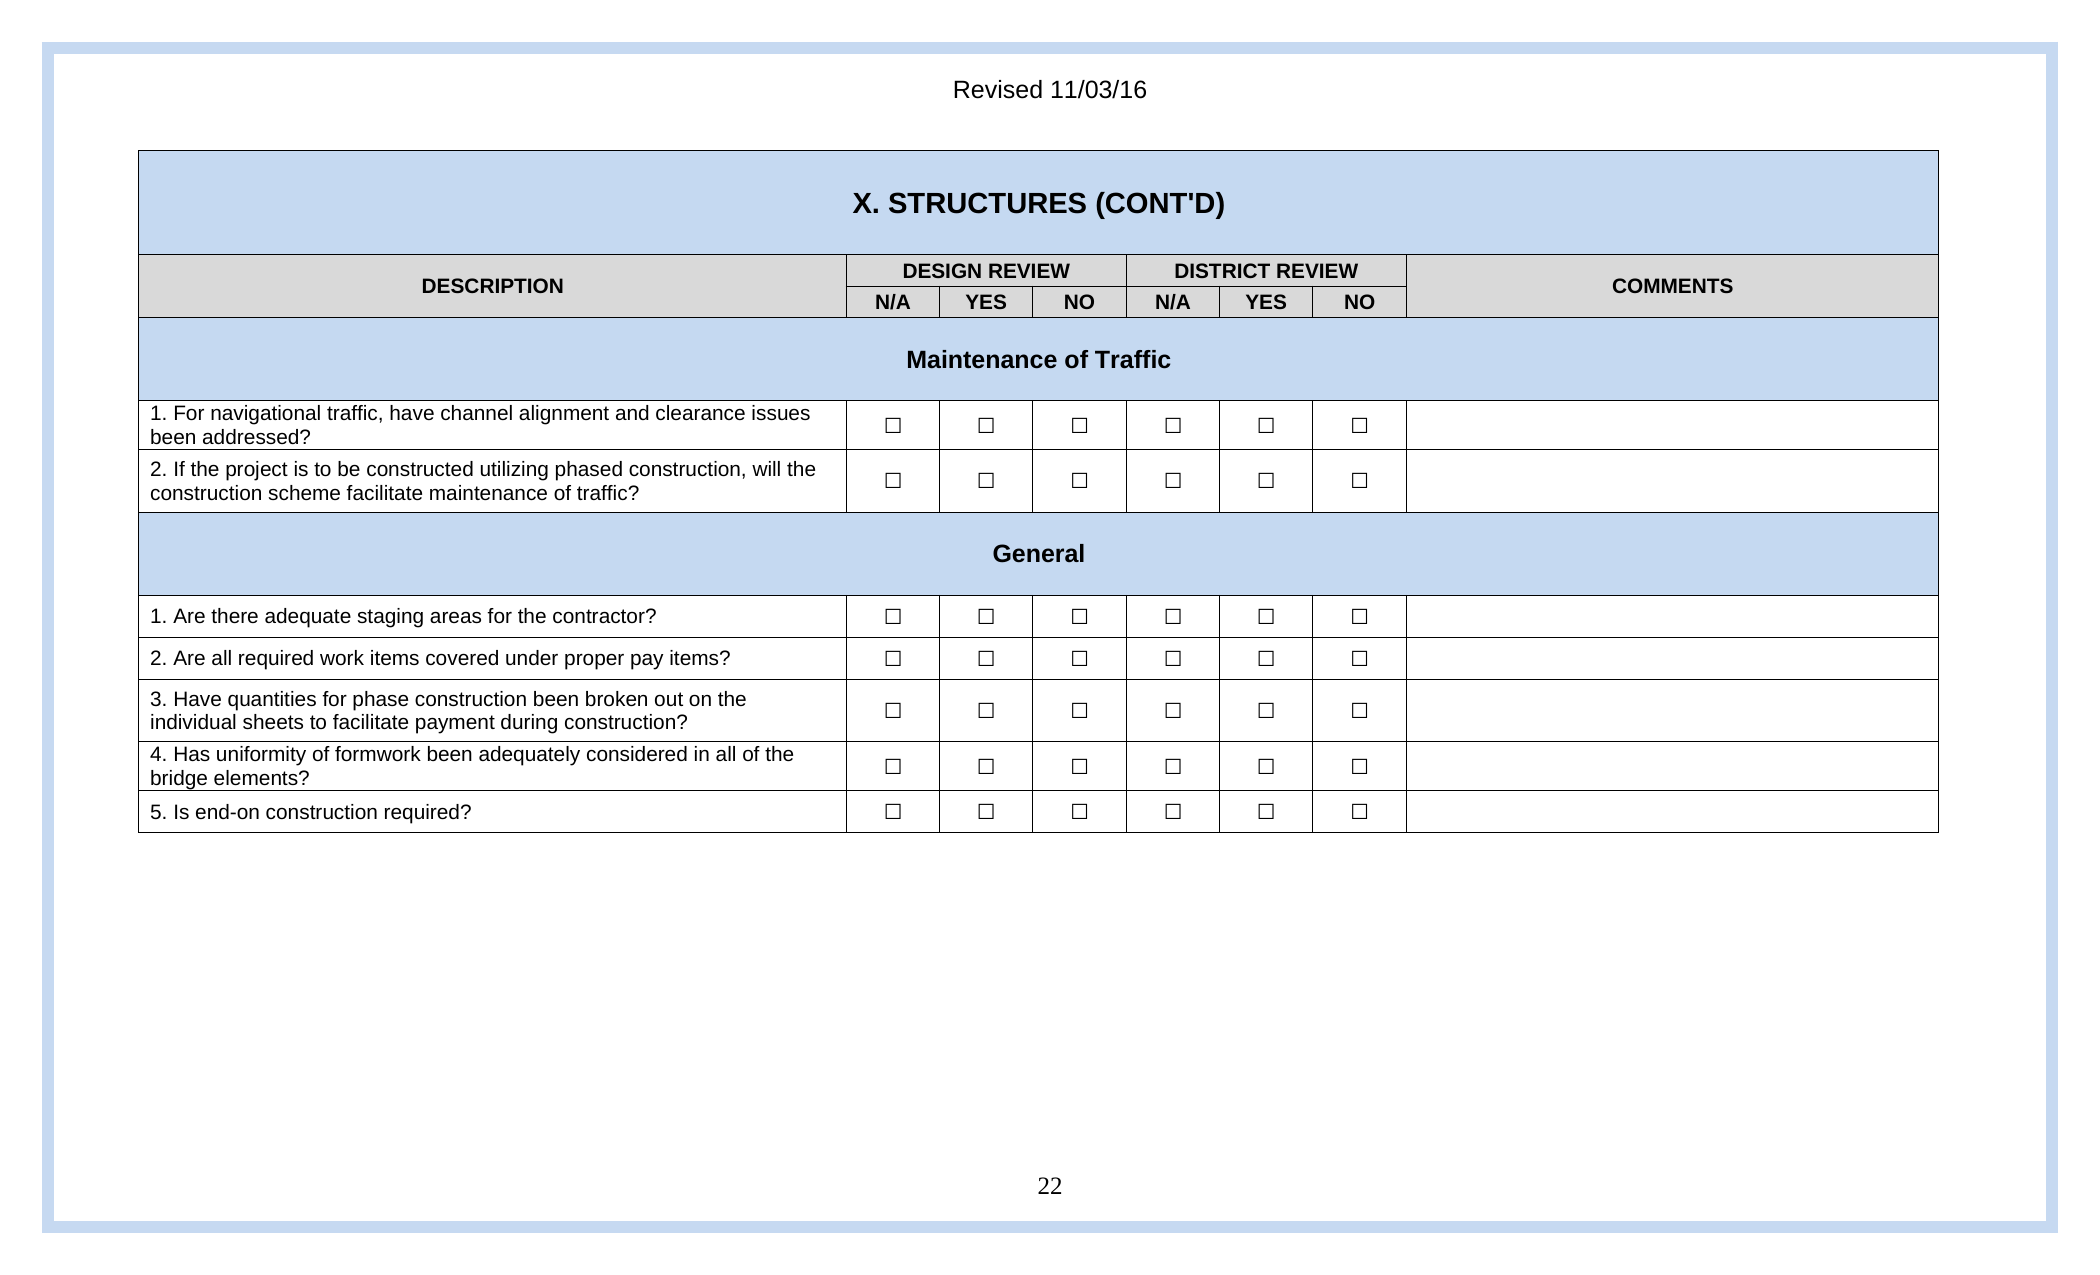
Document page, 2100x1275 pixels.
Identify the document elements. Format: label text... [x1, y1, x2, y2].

table_cell Maintenance of Traffic [139, 318, 1938, 400]
table_cell 4. Has uniformity of formwork been adequately considered in all of the bridge elements? [139, 742, 846, 790]
table_cell [1407, 450, 1938, 512]
table_cell [1313, 401, 1406, 449]
table_cell [940, 450, 1032, 512]
table_cell [1407, 742, 1938, 790]
table_cell COMMENTS [1407, 255, 1938, 317]
table_cell 1. Are there adequate staging areas for the contractor? [139, 596, 846, 637]
table_cell General [139, 513, 1938, 595]
table_header X. STRUCTURES (CONT'D) [139, 151, 1938, 254]
table_cell [847, 680, 939, 741]
table_cell [1407, 596, 1938, 637]
table_cell [1127, 450, 1219, 512]
table_cell [1127, 791, 1219, 832]
table_cell [847, 596, 939, 637]
table_cell DESIGN REVIEW [847, 255, 1126, 286]
table_cell [1127, 596, 1219, 637]
table_cell [940, 742, 1032, 790]
table_cell [1313, 596, 1406, 637]
table_cell [1313, 638, 1406, 678]
table_cell [940, 596, 1032, 637]
table_cell [1313, 742, 1406, 790]
table_cell [847, 742, 939, 790]
table_cell [847, 450, 939, 512]
table_cell DISTRICT REVIEW [1127, 255, 1406, 286]
table_cell 3. Have quantities for phase construction been broken out on the individual sheets to facilitate payment during construction? [139, 680, 846, 741]
table_cell [1033, 596, 1126, 637]
table_cell [1033, 791, 1126, 832]
table_cell [1033, 638, 1126, 678]
table_cell [1127, 680, 1219, 741]
table_cell [1407, 791, 1938, 832]
table_cell 2. Are all required work items covered under proper pay items? [139, 638, 846, 678]
table_cell [940, 680, 1032, 741]
table_cell [1033, 450, 1126, 512]
table_cell [1407, 401, 1938, 449]
table_cell DESCRIPTION [139, 255, 846, 317]
table_cell [1407, 680, 1938, 741]
table_cell [1313, 450, 1406, 512]
table_cell [1220, 596, 1312, 637]
table_cell [1033, 401, 1126, 449]
table_cell N/A [1127, 287, 1219, 317]
table_cell YES [940, 287, 1032, 317]
table_cell 5. Is end-on construction required? [139, 791, 846, 832]
table_cell NO [1313, 287, 1406, 317]
table_cell [847, 401, 939, 449]
table_cell [1033, 680, 1126, 741]
table_cell [1127, 638, 1219, 678]
table_cell [1313, 791, 1406, 832]
table_cell [1033, 742, 1126, 790]
table_cell [1127, 742, 1219, 790]
table_cell [1127, 401, 1219, 449]
table_cell [940, 791, 1032, 832]
table_cell [1220, 401, 1312, 449]
table_cell N/A [847, 287, 939, 317]
table_cell YES [1220, 287, 1312, 317]
table_cell [1220, 791, 1312, 832]
table_cell [1407, 638, 1938, 678]
table_cell [1220, 680, 1312, 741]
table_cell [940, 638, 1032, 678]
table_cell [1220, 638, 1312, 678]
table_cell [1220, 450, 1312, 512]
table_cell [847, 638, 939, 678]
table_cell 1. For navigational traffic, have channel alignment and clearance issues been addressed? [139, 401, 846, 449]
table_cell [940, 401, 1032, 449]
table_cell [847, 791, 939, 832]
table_cell [1313, 680, 1406, 741]
table_cell 2. If the project is to be constructed utilizing phased construction, will the construction scheme facilitate maintenance of traffic? [139, 450, 846, 512]
table_cell NO [1033, 287, 1126, 317]
table_cell [1220, 742, 1312, 790]
